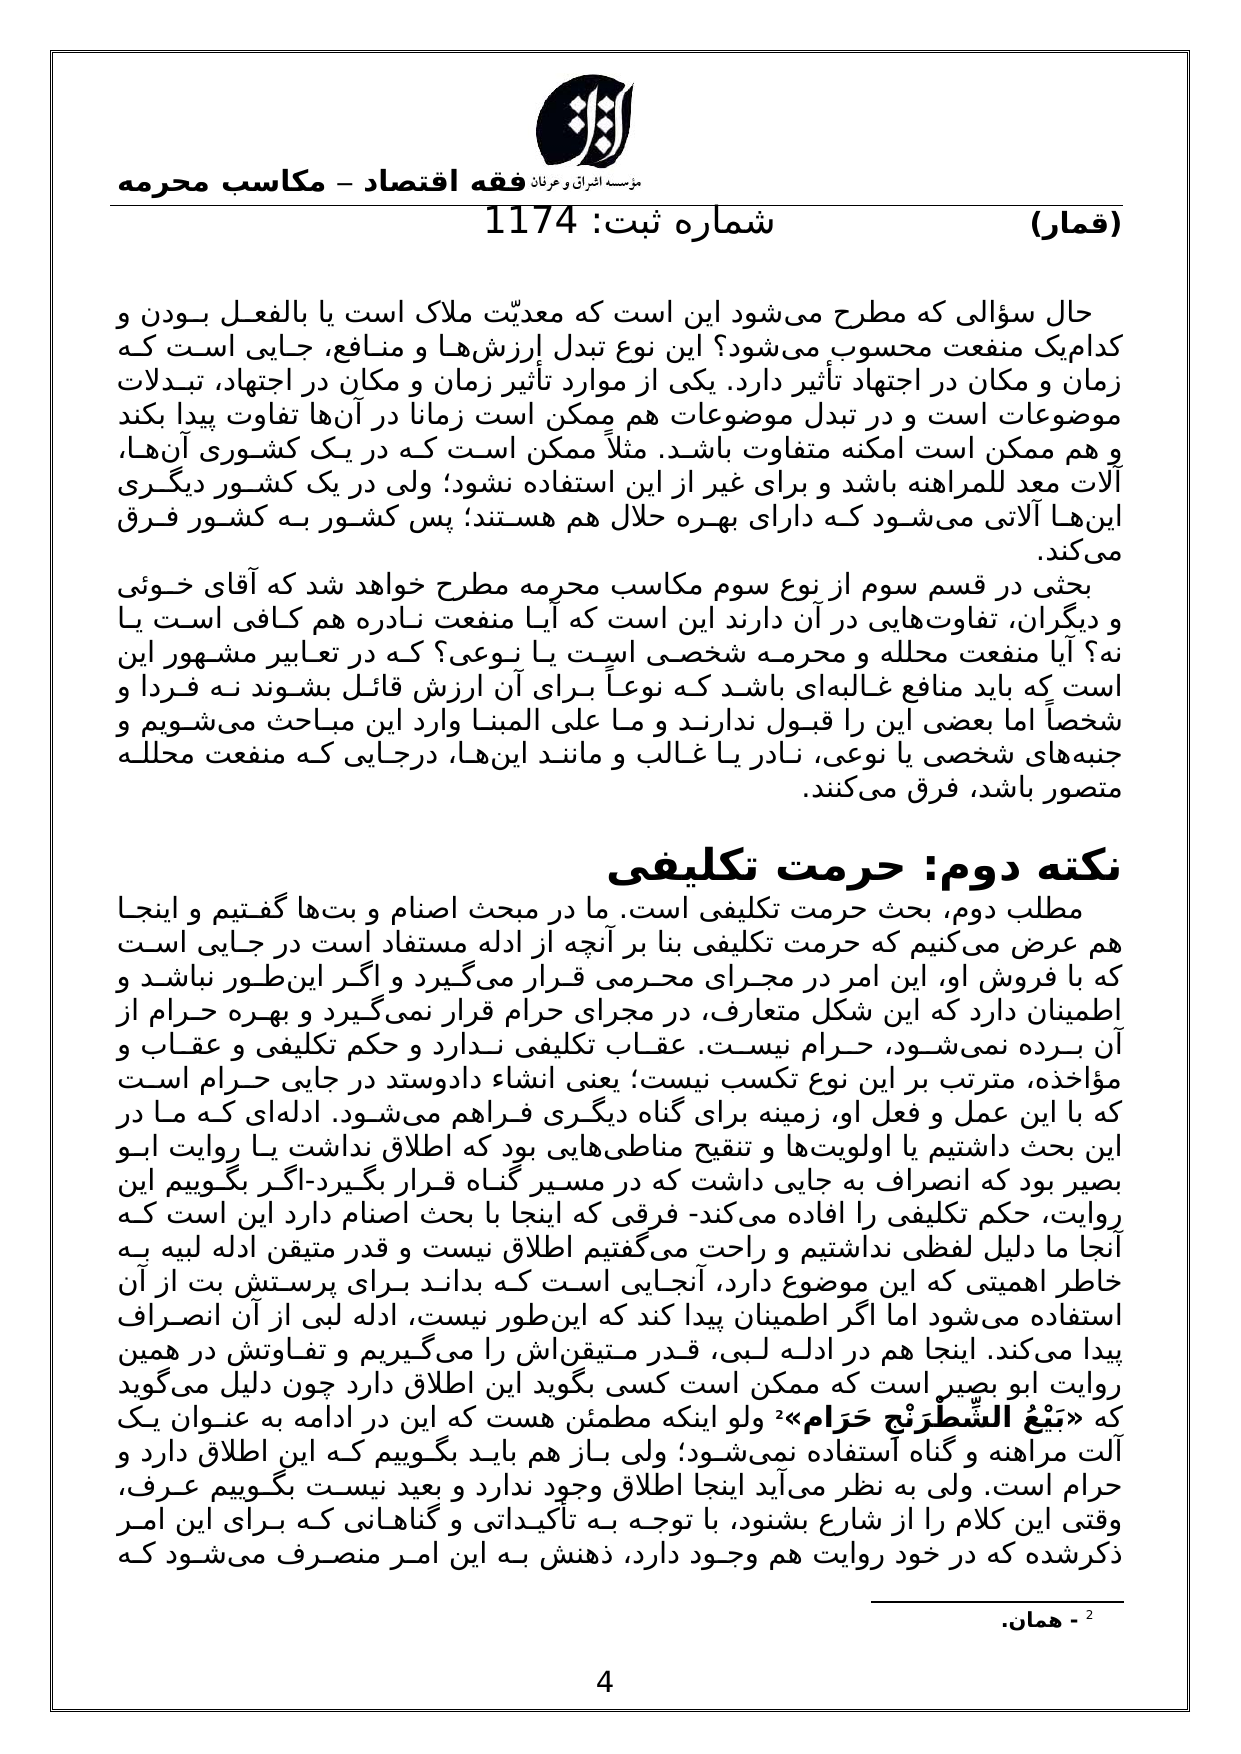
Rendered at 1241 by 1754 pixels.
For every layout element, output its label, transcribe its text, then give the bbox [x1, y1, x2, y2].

subtitle نکته دوم: حرمت تکلیفی [117, 840, 1123, 891]
text بحثی در قسم سوم از نوع سوم مکاسب محرمه مطرح خواهد شد که آقای خوئی و دیگران، تفاوت‌هایی در آن دارند این است که آیا منفعت نادره هم کافی است یا نه؟ آیا منفعت محلله و محرمه شخصی است یا نوعی؟ که در تعابیر مشهور این است که باید منافع غالبه‌ای باشد که نوعاً برای آن ارزش قائل بشوند نه فردا و شخصاً اما بعضی این را قبول ندارند و ما علی المبنا وارد این مباحث می‌شویم و جنبه‌های شخصی یا نوعی، نادر یا غالب و مانند این‌ها، درجایی که منفعت محلله متصور باشد، فرق می‌کنند. [117, 567, 1123, 805]
text حال سؤالی که مطرح می‌شود این است که معدیّت ملاک است یا بالفعل بودن و کدام‌یک منفعت محسوب می‌شود؟ این نوع تبدل ارزش‌ها و منافع، جایی است که زمان و مکان در اجتهاد تأثیر دارد. یکی از موارد تأثیر زمان و مکان در اجتهاد، تبدلات موضوعات است و در تبدل موضوعات هم ممکن است زمانا در آن‌ها تفاوت پیدا بکند و هم ممکن است امکنه متفاوت باشد. مثلاً ممکن است که در یک کشوری آن‌ها، آلات معد للمراهنه باشد و برای غیر از این استفاده نشود؛ ولی در یک کشور دیگری این‌ها آلاتی می‌شود که دارای بهره حلال هم هستند؛ پس کشور به کشور فرق می‌کند. [117, 295, 1123, 567]
picture [527, 73, 642, 192]
